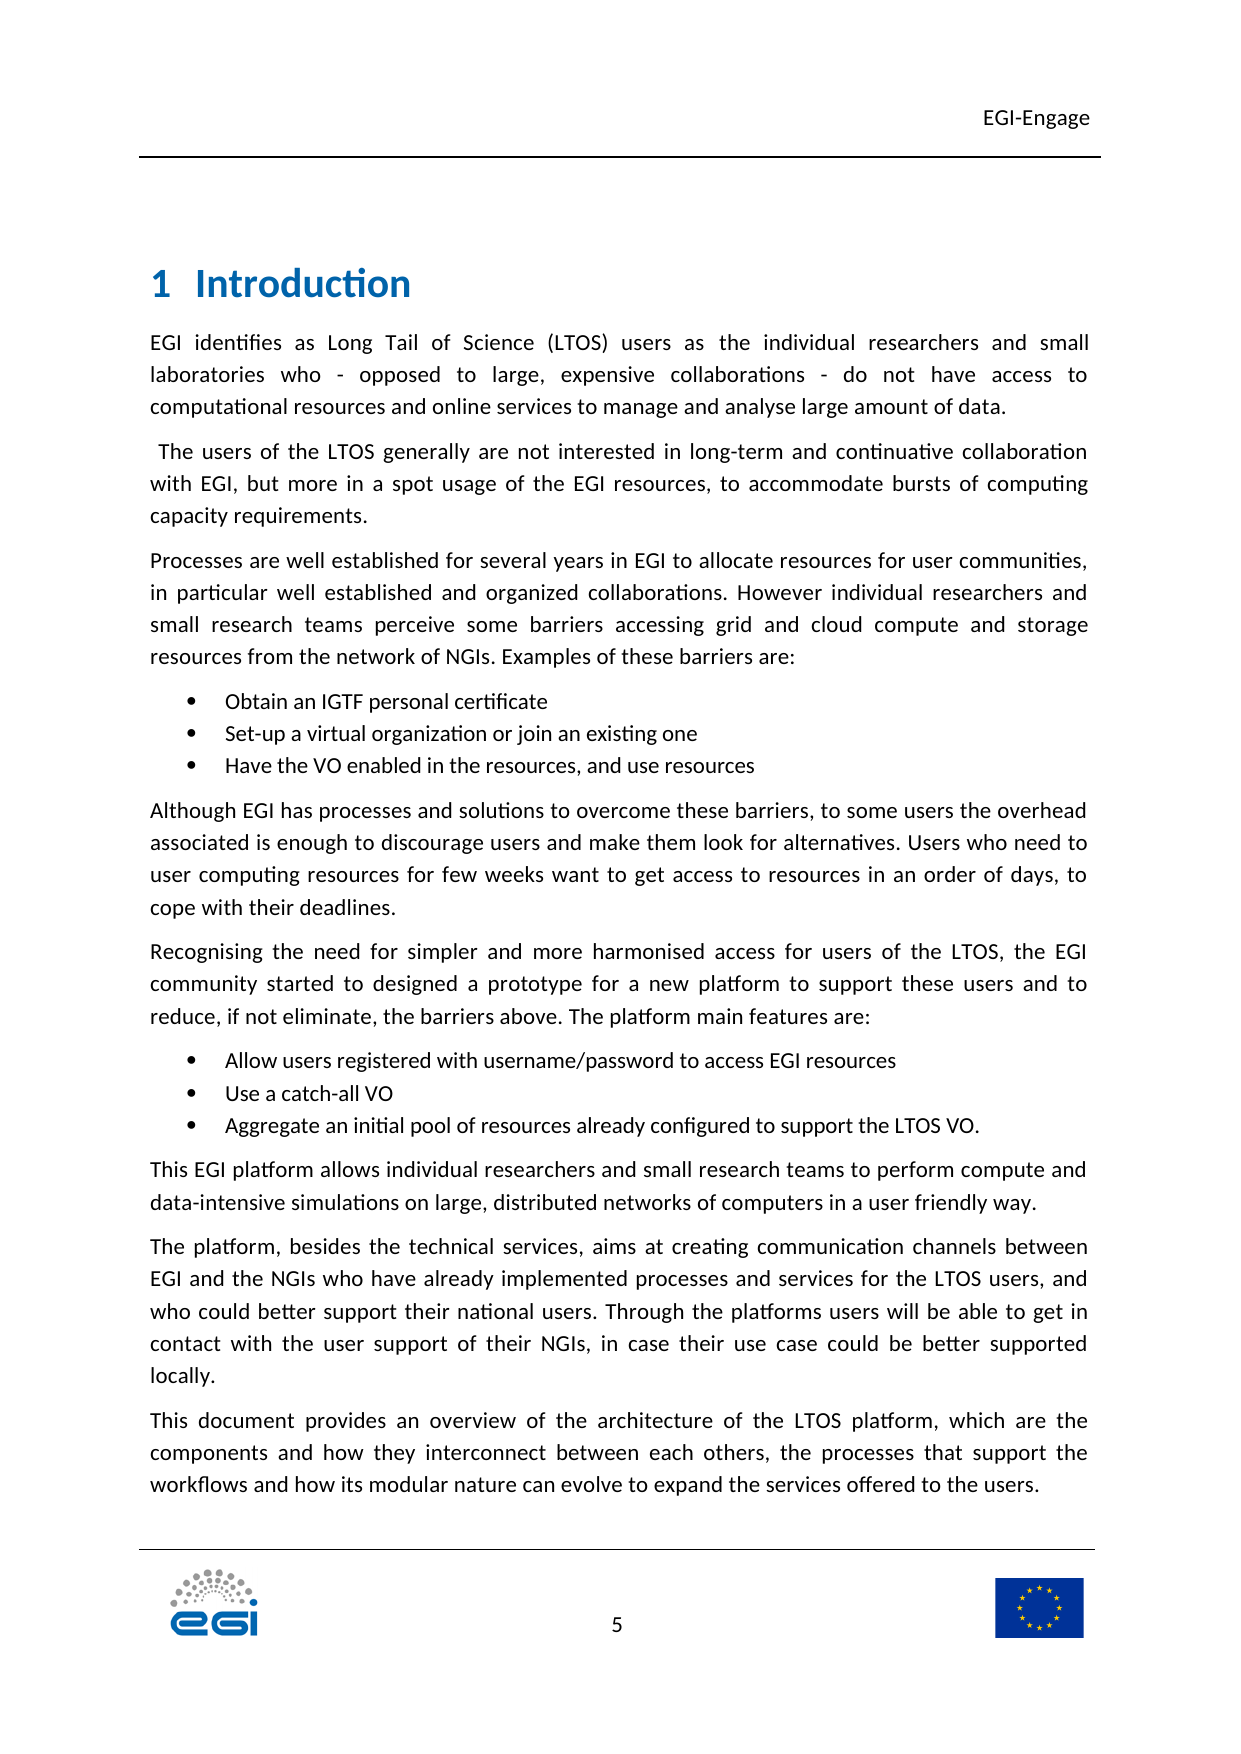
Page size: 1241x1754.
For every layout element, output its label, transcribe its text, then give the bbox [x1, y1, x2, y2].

subtitle Introduction [150, 257, 1090, 308]
text Processes are well established for several years in EGI to allocate resources for user communities, in particular well established and organized collaborations. However individual researchers and small research teams perceive some barriers accessing grid and cloud compute and storage resources from the network of NGIs. Examples of these barriers are: [150, 546, 1090, 670]
list Use a catch-all VO [187, 1079, 1090, 1107]
text This document provides an overview of the architecture of the LTOS platform, which are the components and how they interconnect between each others, the processes that support the workflows and how its modular nature can evolve to expand the services offered to the users. [150, 1406, 1090, 1498]
list Have the VO enabled in the resources, and use resources [187, 751, 1090, 779]
text EGI identifies as Long Tail of Science (LTOS) users as the individual researchers and small laboratories who - opposed to large, expensive collaborations - do not have access to computational resources and online services to manage and analyse large amount of data. [150, 328, 1090, 420]
text This EGI platform allows individual researchers and small research teams to perform compute and data-intensive simulations on large, distributed networks of computers in a user friendly way. [150, 1156, 1090, 1216]
text The users of the LTOS generally are not interested in long-term and continuative collaboration with EGI, but more in a spot usage of the EGI resources, to accommodate bursts of computing capacity requirements. [150, 437, 1090, 529]
text Recognising the need for simpler and more harmonised access for users of the LTOS, the EGI community started to designed a prototype for a new platform to support these users and to reduce, if not eliminate, the barriers above. The platform main features are: [150, 937, 1090, 1030]
picture [995, 1578, 1084, 1638]
list Set-up a virtual organization or join an existing one [187, 719, 1090, 747]
text The platform, besides the technical services, aims at creating communication channels between EGI and the NGIs who have already implemented processes and services for the LTOS users, and who could better support their national users. Through the platforms users will be able to get in contact with the user support of their NGIs, in case their use case could be better supported locally. [150, 1232, 1090, 1389]
text Although EGI has processes and solutions to overcome these barriers, to some users the overhead associated is enough to discourage users and make them look for alternatives. Users who need to user computing resources for few weeks want to get access to resources in an order of days, to cope with their deadlines. [150, 796, 1090, 921]
list Aggregate an initial pool of resources already configured to support the LTOS VO. [187, 1111, 1090, 1139]
picture [150, 1567, 276, 1638]
list Obtain an IGTF personal certificate [187, 687, 1090, 715]
list Allow users registered with username/password to access EGI resources [187, 1046, 1090, 1074]
